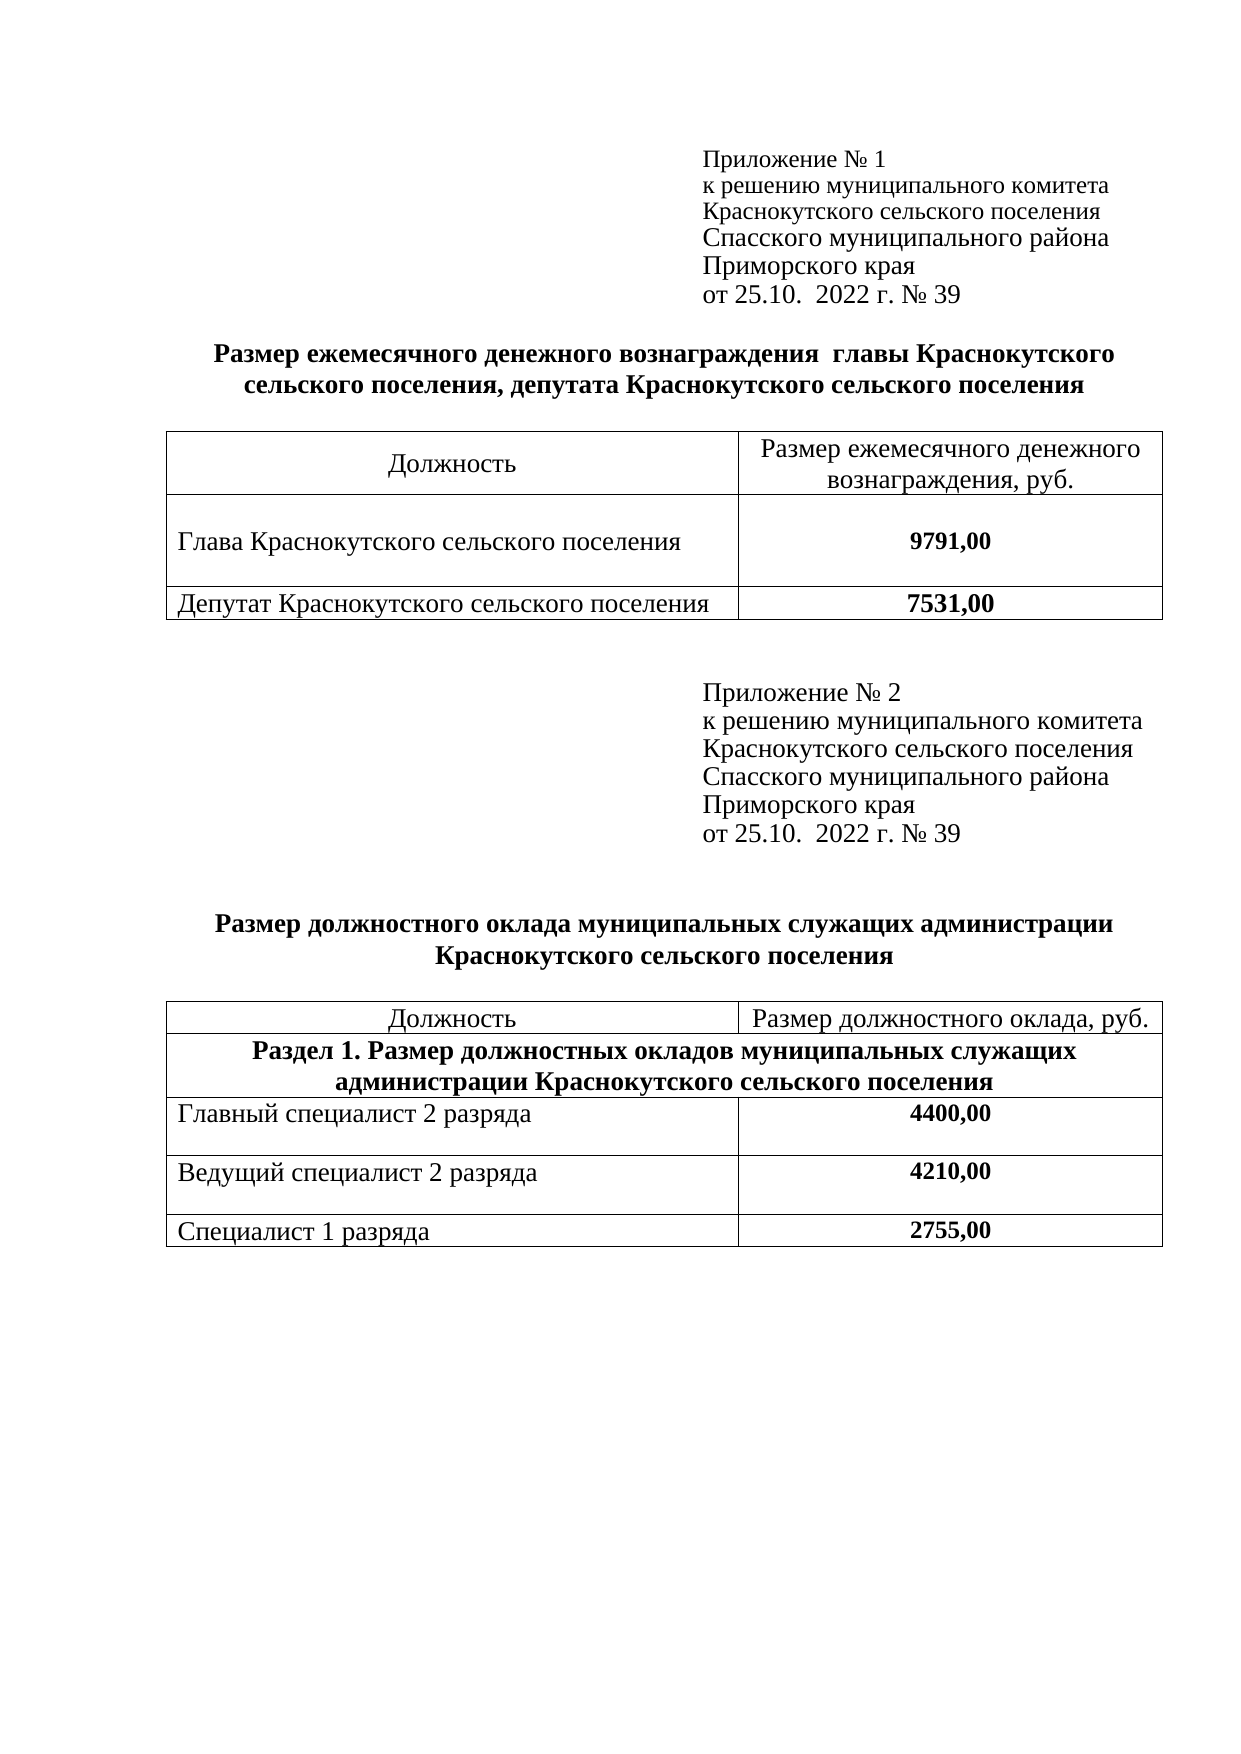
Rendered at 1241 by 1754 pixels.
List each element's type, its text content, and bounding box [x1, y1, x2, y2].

text Краснокутского сельского поселения Спасского муниципального района Приморского края [702, 198, 1152, 281]
table_cell 7531,00 [739, 587, 1162, 618]
table_cell Ведущий специалист 2 разряда [167, 1156, 738, 1214]
table_cell 2755,00 [739, 1215, 1162, 1246]
text от 25.10. 2022 г. № 39 [702, 820, 1152, 848]
table_header Должность [167, 432, 738, 494]
text к решению муниципального комитета [702, 707, 1152, 735]
text Размер ежемесячного денежного вознаграждения главы Краснокутского сельского поселения, депутата Краснокутского сельского поселения [177, 337, 1152, 400]
table_cell Специалист 1 разряда [167, 1215, 738, 1246]
table_cell 4400,00 [739, 1098, 1162, 1155]
text к решению муниципального комитета [702, 173, 1152, 198]
table_cell Главный специалист 2 разряда [167, 1098, 738, 1155]
table_header Должность [167, 1002, 738, 1033]
text Приложение № 1 [702, 147, 1152, 173]
text Размер должностного оклада муниципальных служащих администрации Краснокутского сельского поселения [177, 908, 1152, 970]
table_cell Раздел 1. Размер должностных окладов муниципальных служащих администрации Краснокутского сельского поселения [167, 1034, 1162, 1097]
text от 25.10. 2022 г. № 39 [702, 281, 1152, 309]
table_cell 4210,00 [739, 1156, 1162, 1214]
text Приложение № 2 [702, 679, 1152, 707]
table_cell Глава Краснокутского сельского поселения [167, 495, 738, 586]
table_header Размер должностного оклада, руб. [739, 1002, 1162, 1033]
text Краснокутского сельского поселения Спасского муниципального района Приморского края [702, 735, 1152, 820]
table_cell 9791,00 [739, 495, 1162, 586]
table_header Размер ежемесячного денежного вознаграждения, руб. [739, 432, 1162, 494]
table_cell Депутат Краснокутского сельского поселения [167, 587, 738, 618]
